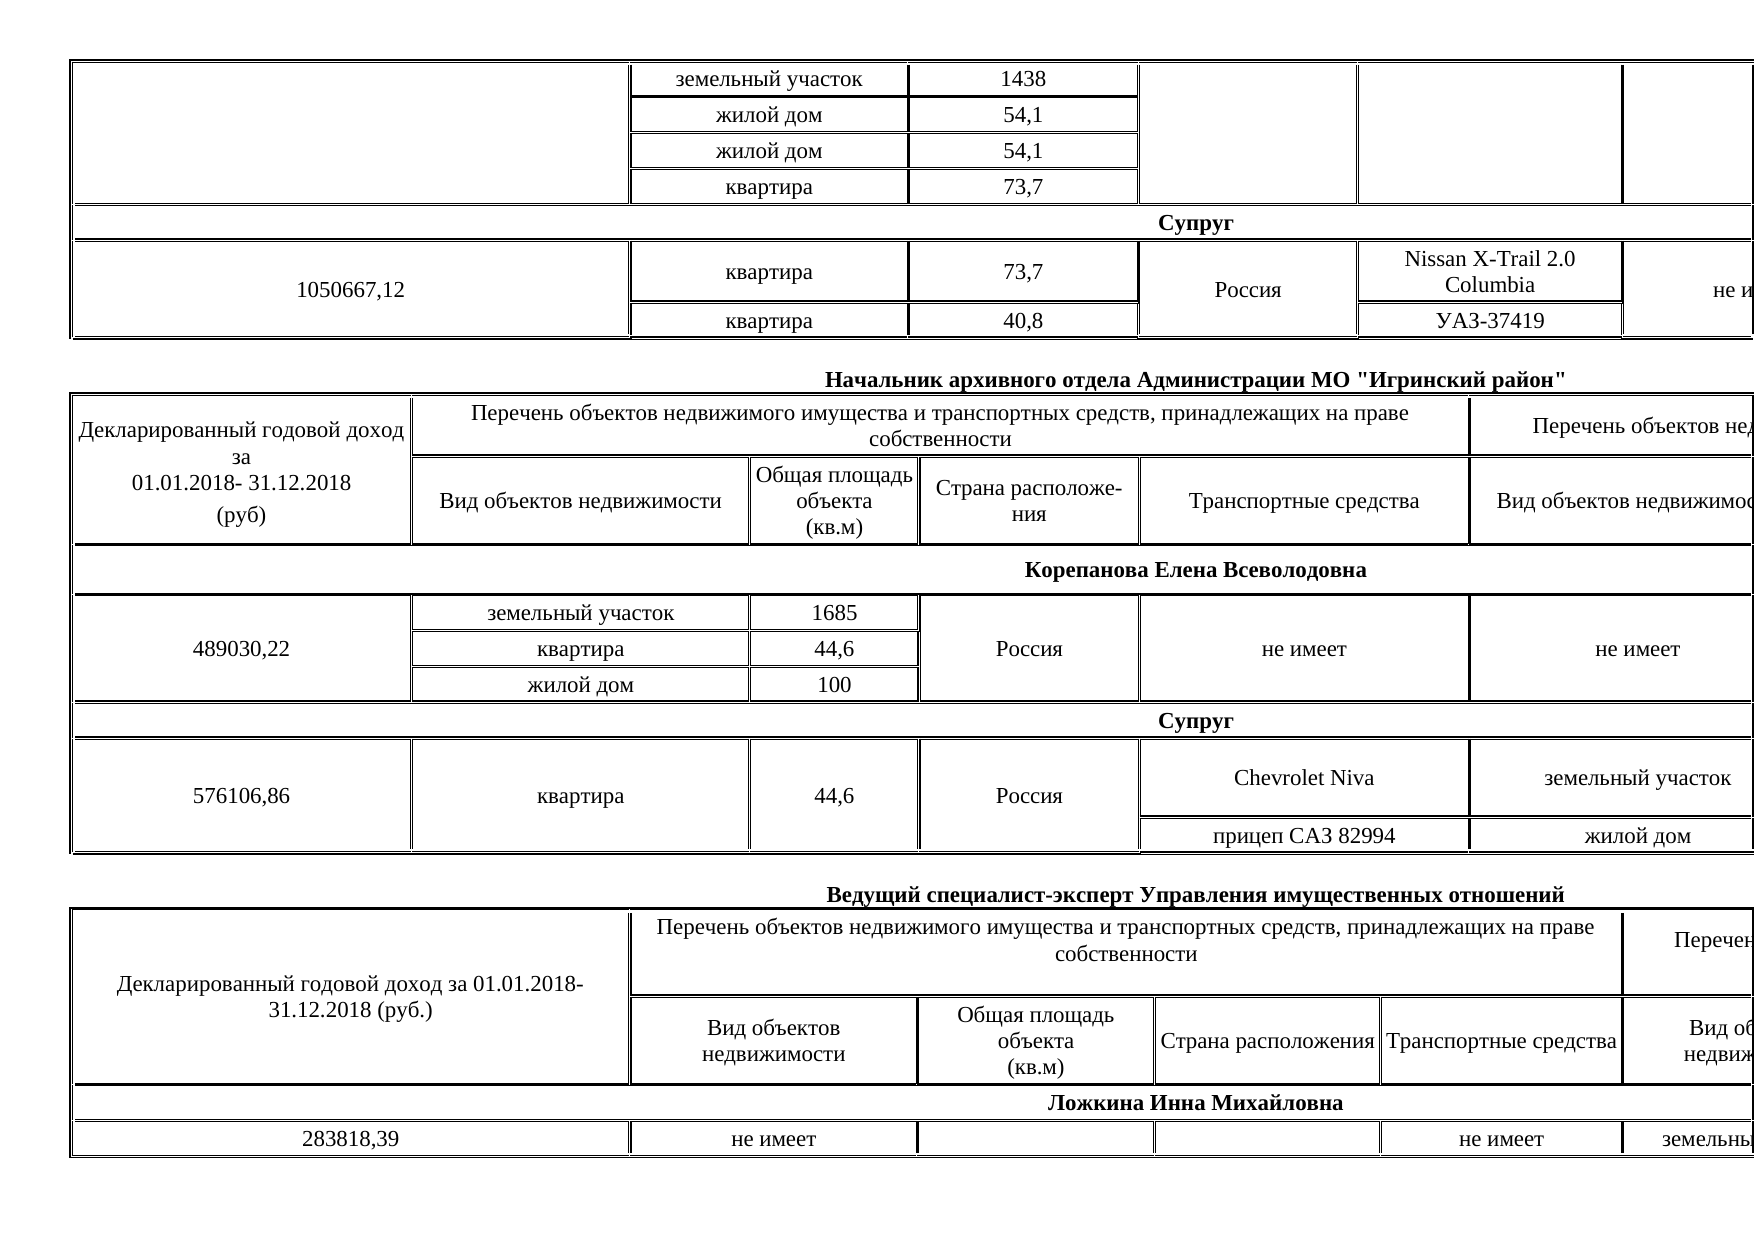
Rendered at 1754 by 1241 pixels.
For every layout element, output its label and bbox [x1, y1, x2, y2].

table_header [59, 59, 1754, 1181]
